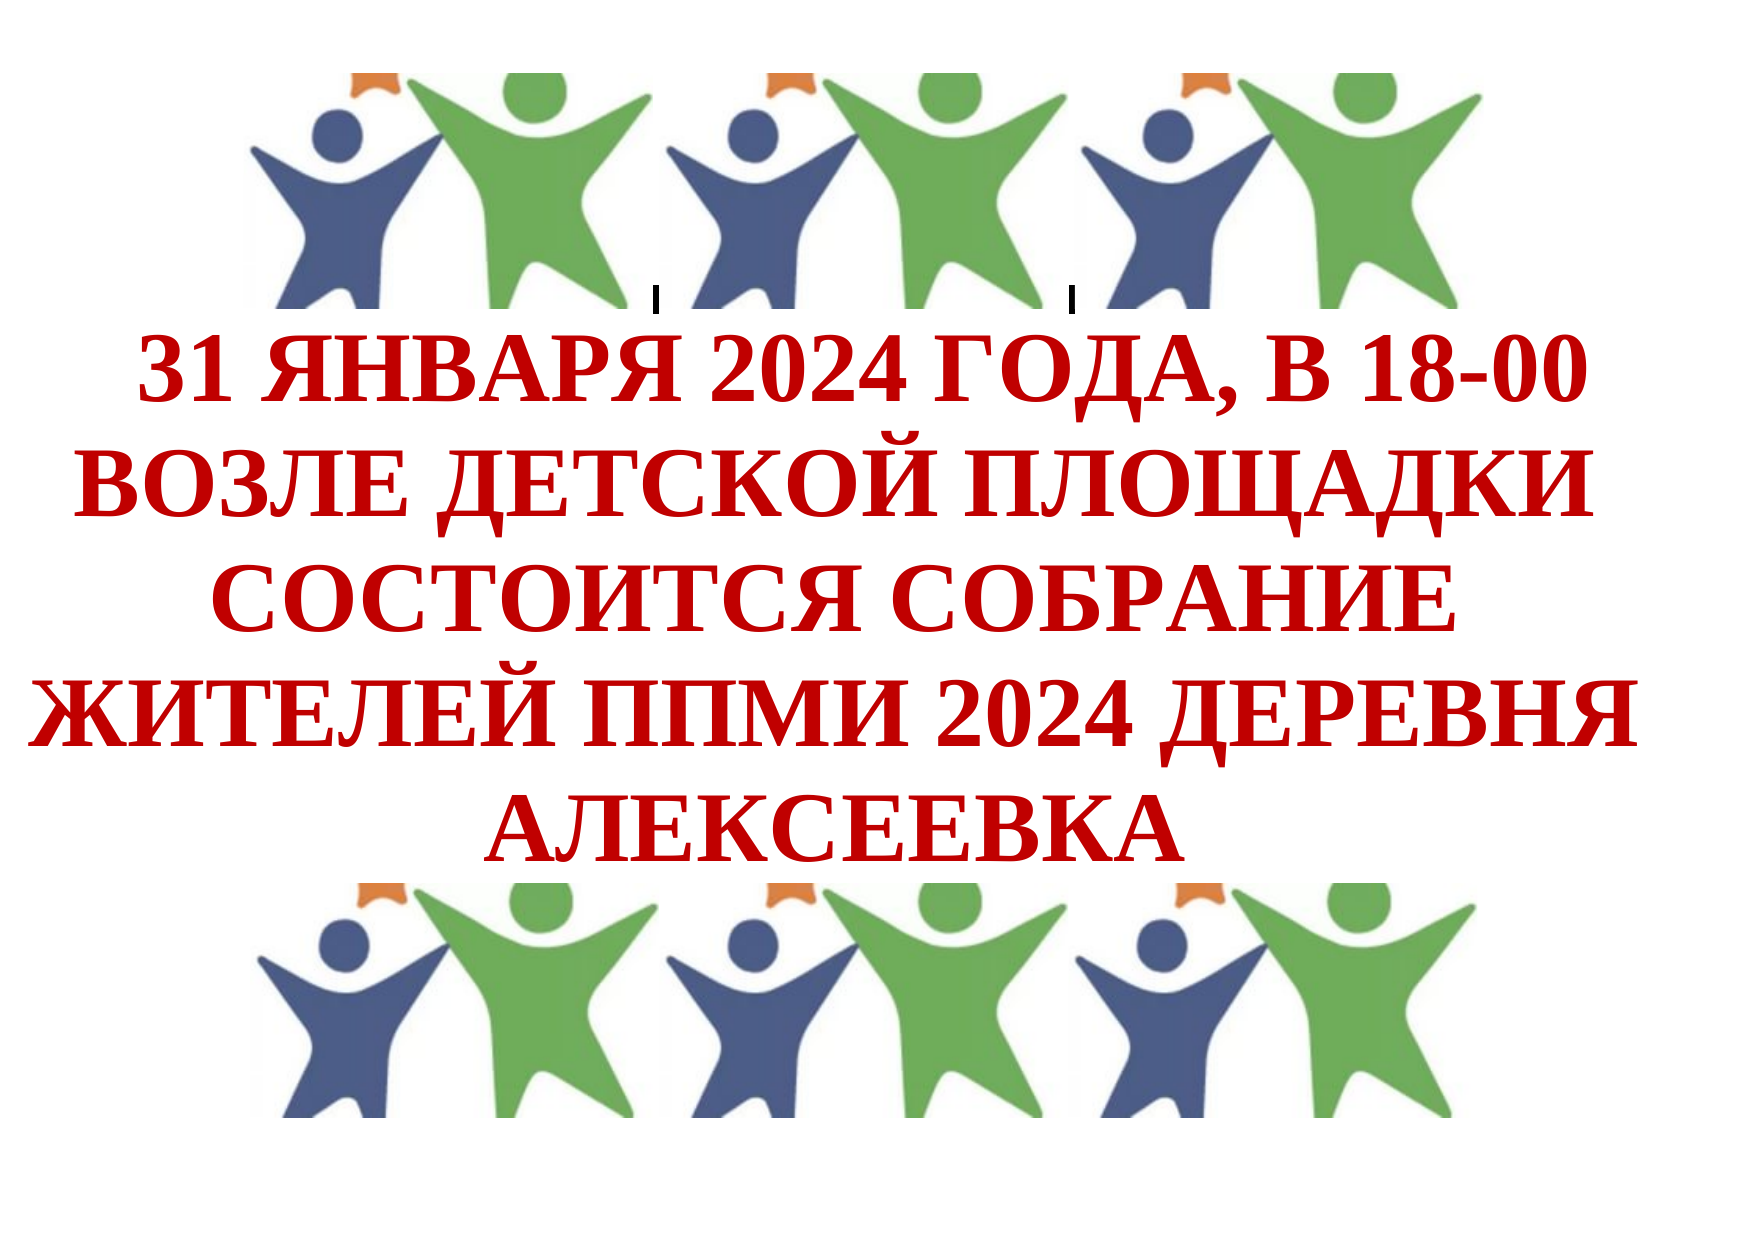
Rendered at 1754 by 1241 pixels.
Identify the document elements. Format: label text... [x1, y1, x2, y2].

text 31 ЯНВАРЯ 2024 ГОДА, В 18-00 ВОЗЛЕ ДЕТСКОЙ ПЛОЩАДКИ СОСТОИТСЯ СОБРАНИЕ ЖИТЕЛЕЙ ППМИ 2024 ДЕРЕВНЯ АЛЕКСЕЕВКА [0, 308, 1668, 883]
picture [659, 73, 1069, 309]
picture [1074, 73, 1484, 309]
picture [243, 73, 653, 309]
picture [250, 883, 1478, 1118]
